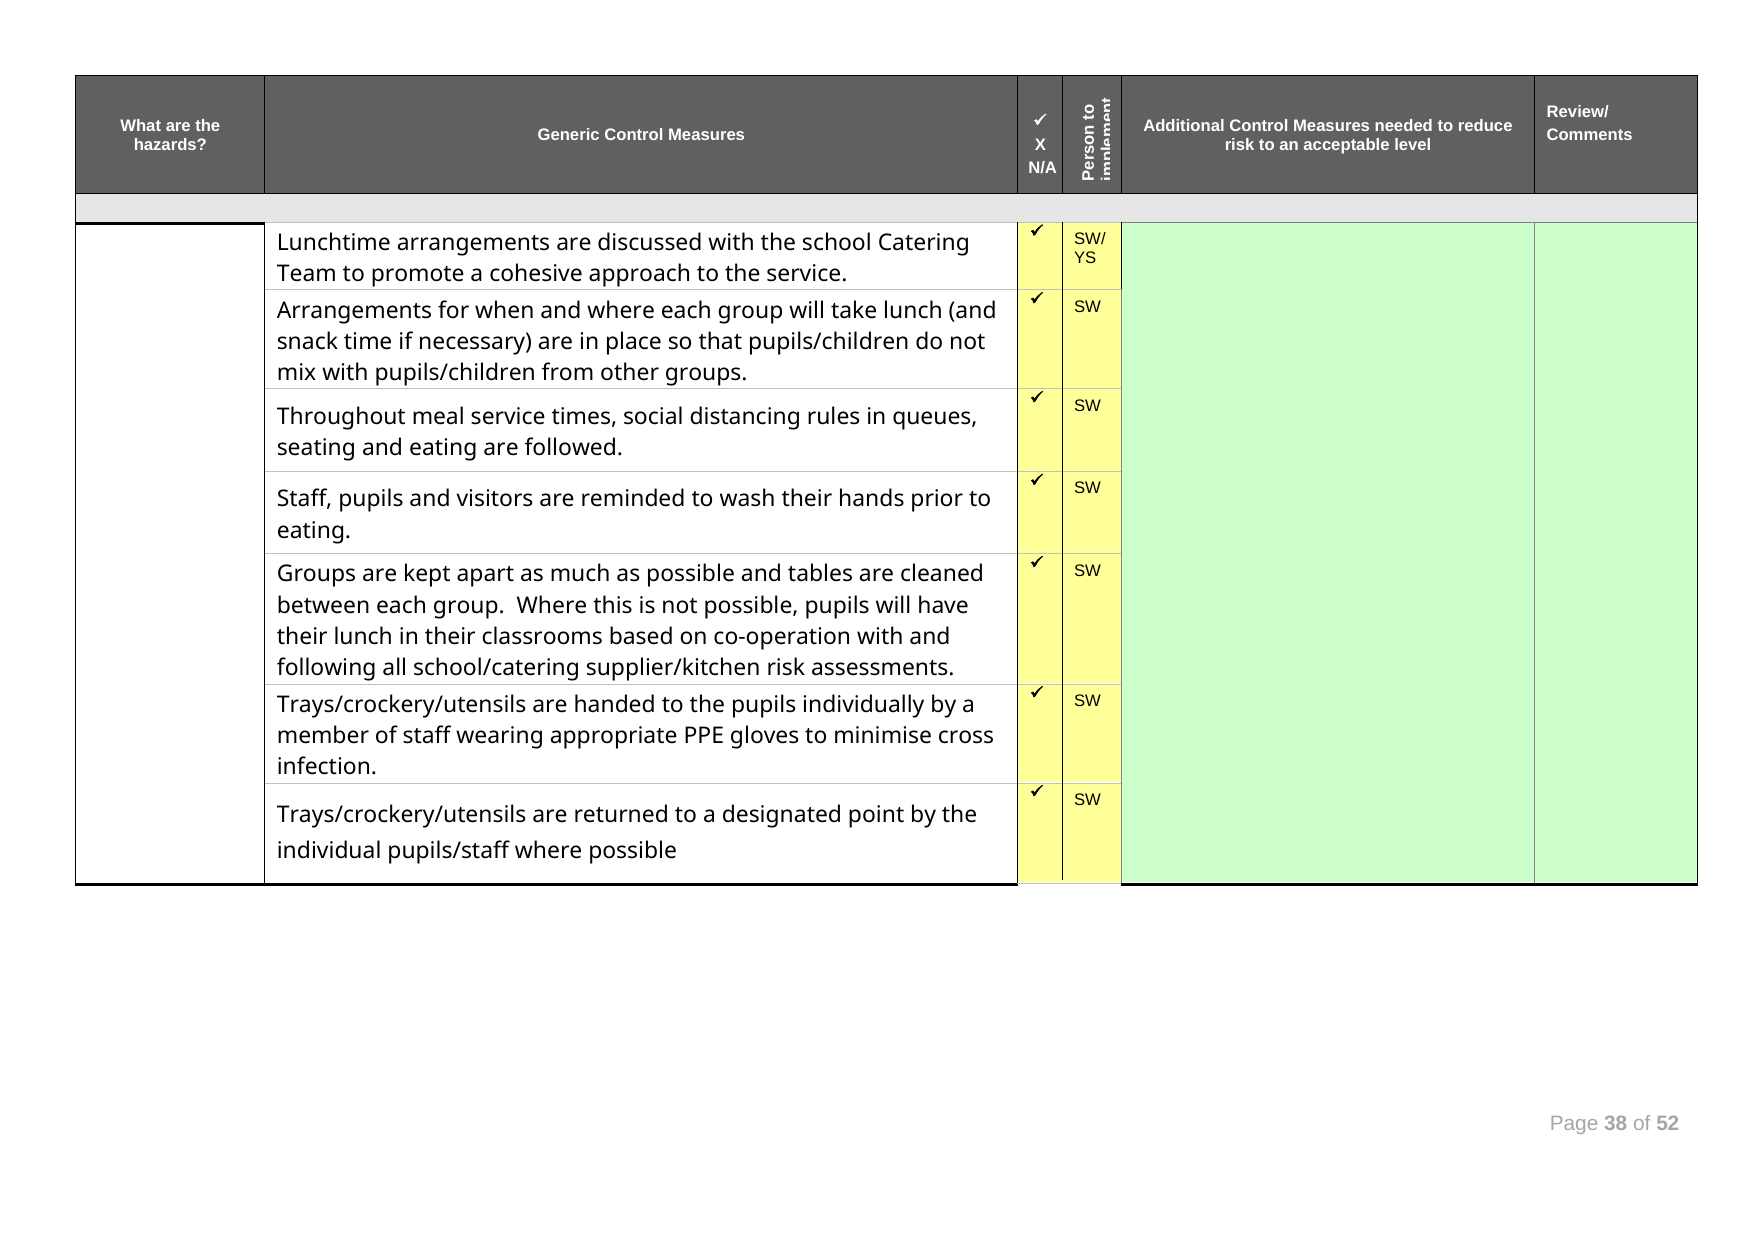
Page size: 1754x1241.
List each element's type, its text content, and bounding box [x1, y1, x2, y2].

table_cell SW [1062, 784, 1121, 882]
table_header Generic Control Measures [265, 76, 1017, 193]
table_cell Trays/crockery/utensils are handed to the pupils individually by a member of staff wearing appropriate PPE gloves to minimise cross infection. [265, 685, 1017, 782]
table_cell [1018, 389, 1062, 471]
table_cell SW [1063, 389, 1121, 471]
table_cell Groups are kept apart as much as possible and tables are cleaned between each group. Where this is not possible, pupils will have their lunch in their classrooms based on co-operation with and following all school/catering supplier/kitchen risk assessments. [265, 554, 1017, 683]
table_cell [1018, 223, 1062, 289]
table_cell [1018, 685, 1062, 782]
table_cell [1018, 554, 1062, 683]
table_cell [1018, 784, 1062, 882]
table_cell [76, 194, 1697, 222]
table_cell SW [1063, 290, 1121, 388]
table_cell Lunchtime arrangements are discussed with the school Catering Team to promote a cohesive approach to the service. [265, 223, 1017, 289]
table_cell SW [1063, 472, 1121, 553]
table_header Additional Control Measures needed to reduce risk to an acceptable level [1122, 76, 1534, 193]
table_cell [76, 225, 264, 882]
table_cell [1122, 223, 1534, 882]
table_header X N/A [1018, 76, 1062, 193]
table_cell [1018, 472, 1062, 553]
table_cell Staff, pupils and visitors are reminded to wash their hands prior to eating. [265, 472, 1017, 553]
table_cell SW [1063, 554, 1121, 683]
table_header Review/ Comments [1535, 76, 1697, 193]
table_cell Throughout meal service times, social distancing rules in queues, seating and eating are followed. [265, 389, 1017, 471]
table_cell [1018, 290, 1062, 388]
table_cell Arrangements for when and where each group will take lunch (and snack time if necessary) are in place so that pupils/children do not mix with pupils/children from other groups. [265, 290, 1017, 388]
table_cell [1535, 223, 1697, 882]
table_cell Trays/crockery/utensils are returned to a designated point by the individual pupils/staff where possible [265, 784, 1017, 882]
table_cell SW [1063, 685, 1121, 782]
table_cell SW/YS [1063, 223, 1121, 289]
table_header Person to implement [1063, 76, 1121, 193]
table_header What are the hazards? [76, 76, 264, 193]
